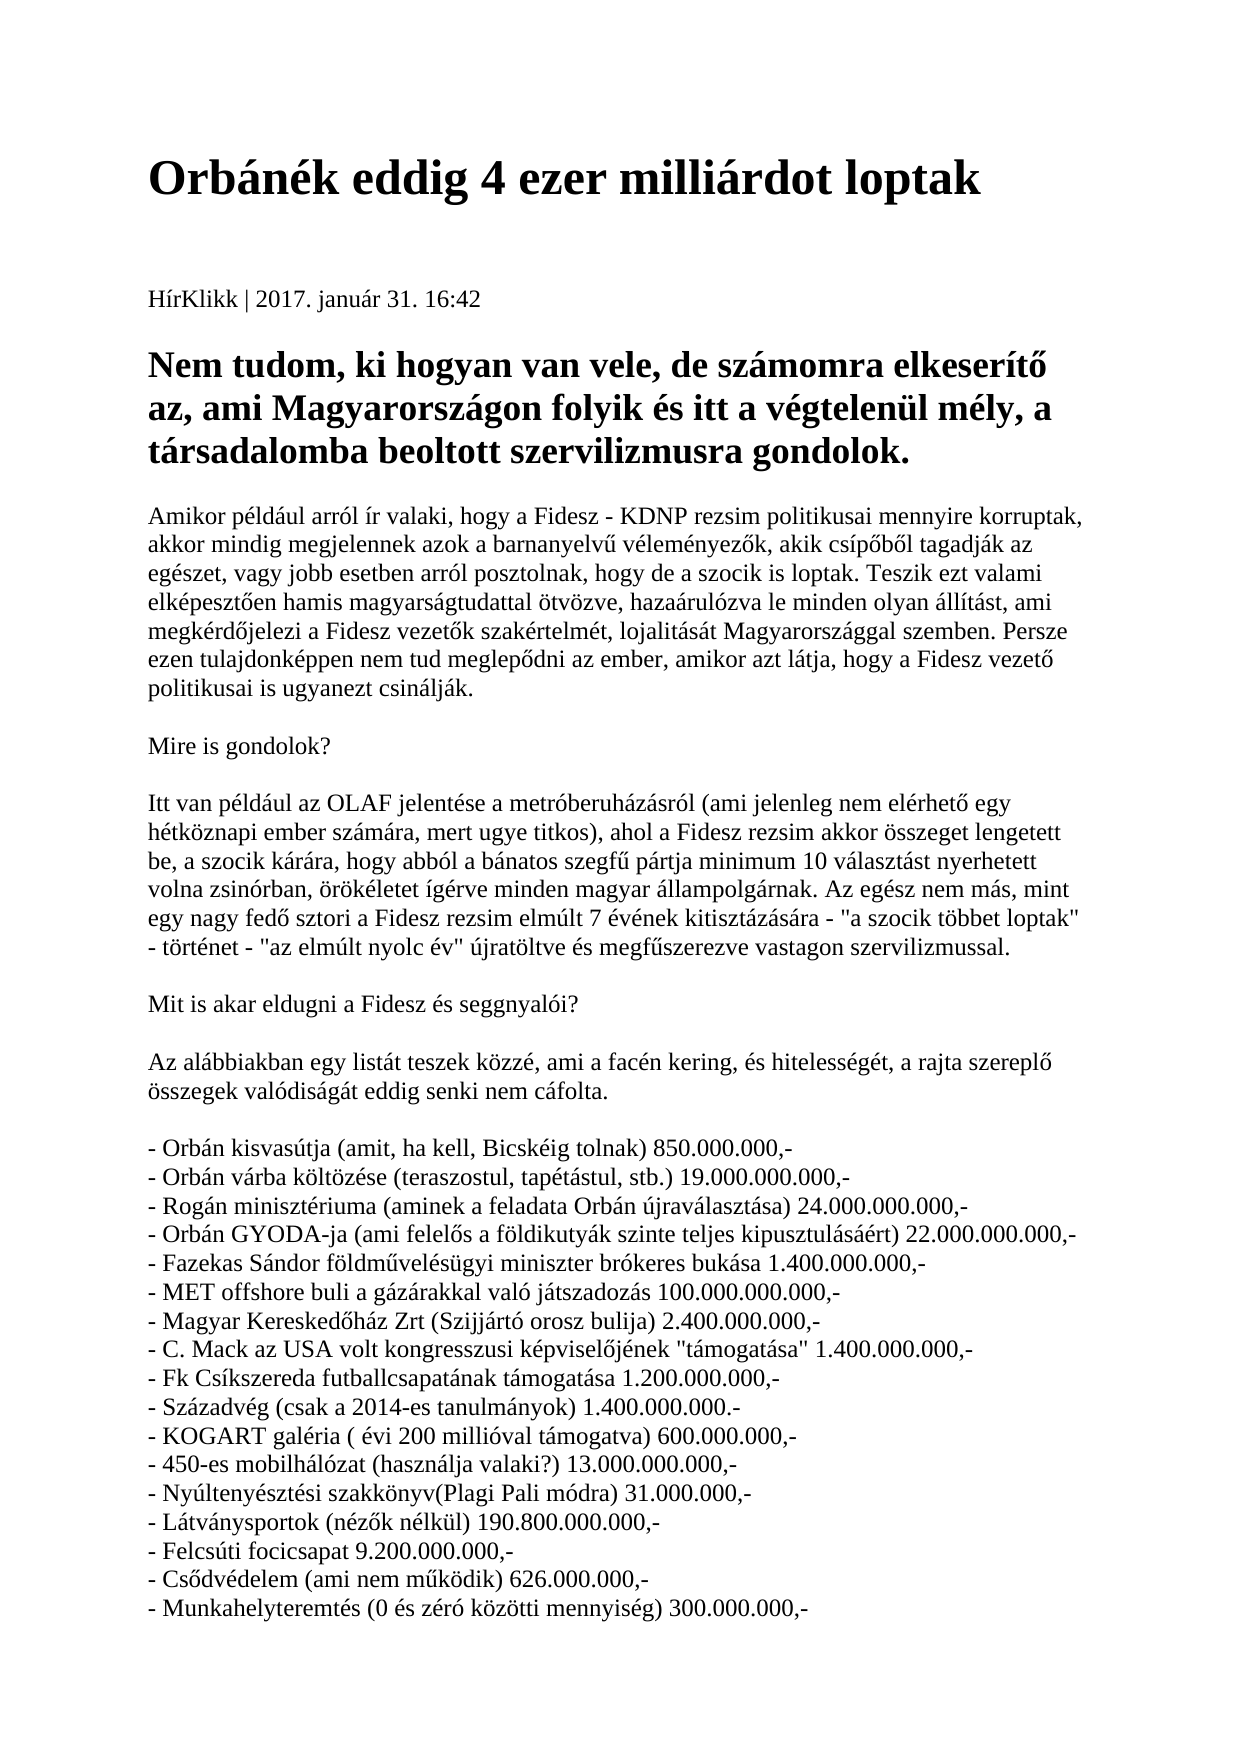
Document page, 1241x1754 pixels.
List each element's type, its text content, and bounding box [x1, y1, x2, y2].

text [148, 501, 1093, 1622]
text HírKlikk | 2017. január 31. 16:42 [148, 284, 1093, 313]
text Orbánék eddig 4 ezer milliárdot loptak [148, 148, 1093, 205]
text Nem tudom, ki hogyan van vele, de számomra elkeserítő az, ami Magyarországon folyik és itt a végtelenül mély, a társadalomba beoltott szervilizmusra gondolok. [148, 342, 1093, 472]
